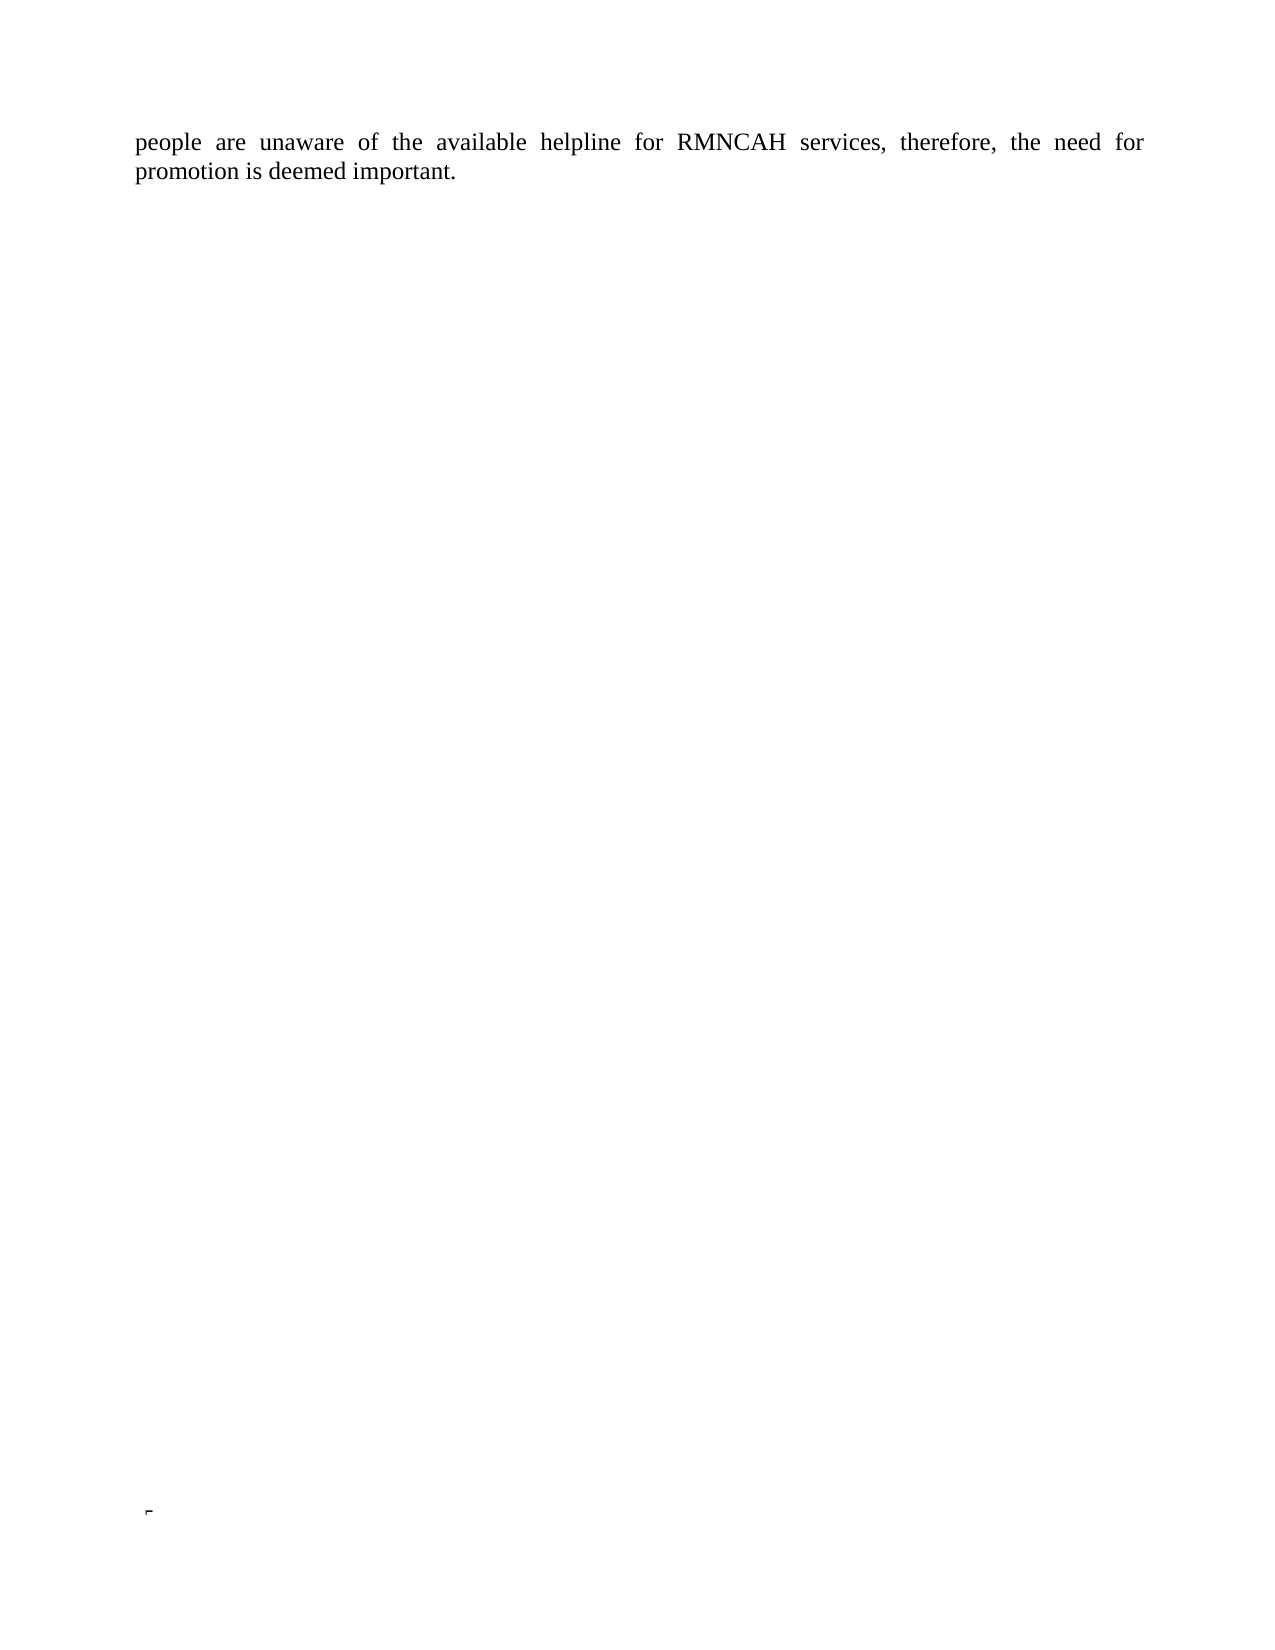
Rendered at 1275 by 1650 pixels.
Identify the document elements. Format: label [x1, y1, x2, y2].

text [135, 127, 1144, 184]
